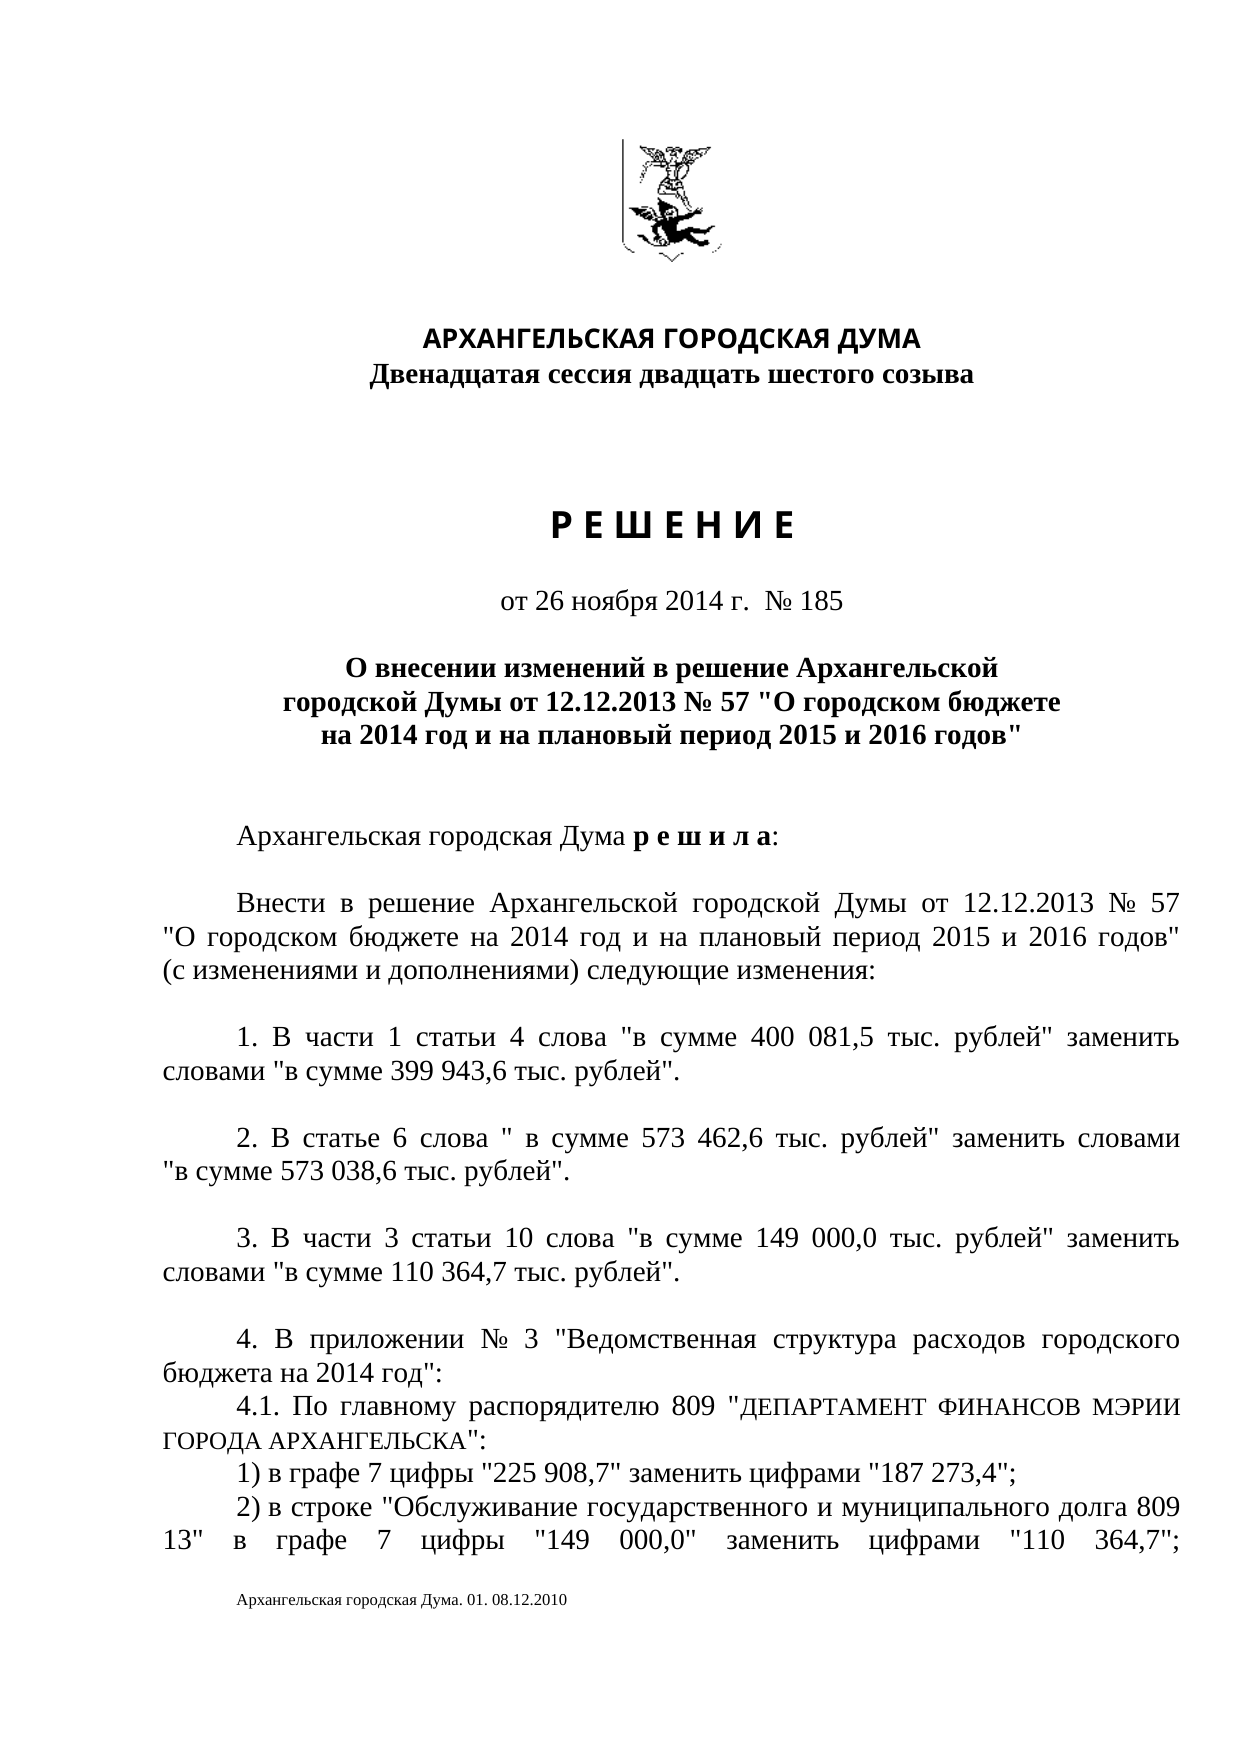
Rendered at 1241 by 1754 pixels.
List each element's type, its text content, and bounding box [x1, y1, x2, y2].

text 3. В части 3 статьи 10 слова "в сумме 149 000,0 тыс. рублей" заменить словами "в сумме 110 364,7 тыс. рублей". [162, 1221, 1181, 1288]
text от 26 ноября 2014 г. № 185 [162, 583, 1181, 617]
text Внести в решение Архангельской городской Думы от 12.12.2013 № 57 "О городском бюджете на 2014 год и на плановый период 2015 и 2016 годов" (с изменениями и дополнениями) следующие изменения: [162, 885, 1181, 986]
list в строке "Обслуживание государственного и муниципального долга 809 13" в графе 7 цифры "149 000,0" заменить цифрами "110 364,7"; [162, 1489, 1181, 1589]
subtitle на 2014 год и на плановый период 2015 и 2016 годов" [162, 717, 1181, 751]
text 4.1. По главному распорядителю 809 "ДЕПАРТАМЕНТ ФИНАНСОВ МЭРИИ ГОРОДА АРХАНГЕЛЬСКА": [162, 1388, 1181, 1455]
subtitle АРХАНГЕЛЬСКАЯ ГОРОДСКАЯ ДУМА [162, 319, 1181, 356]
subtitle Р Е Ш Е Н И Е [162, 499, 1181, 550]
subtitle Двенадцатая сессия двадцать шестого созыва [162, 356, 1181, 390]
list в графе 7 цифры "225 908,7" заменить цифрами "187 273,4"; [162, 1455, 1181, 1489]
text Архангельская городская Дума. 01. 08.12.2010 [236, 1589, 1181, 1609]
subtitle городской Думы от 12.12.2013 № 57 "О городском бюджете [162, 684, 1181, 717]
text 1. В части 1 статьи 4 слова "в сумме 400 081,5 тыс. рублей" заменить словами "в сумме 399 943,6 тыс. рублей". [162, 1019, 1181, 1086]
text 4. В приложении № 3 "Ведомственная структура расходов городского бюджета на 2014 год": [162, 1321, 1181, 1388]
subtitle О внесении изменений в решение Архангельской [162, 650, 1181, 684]
text Архангельская городская Дума р е ш и л а: [162, 818, 1181, 852]
text 2. В статье 6 слова " в сумме 573 462,6 тыс. рублей" заменить словами "в сумме 573 038,6 тыс. рублей". [162, 1120, 1181, 1187]
